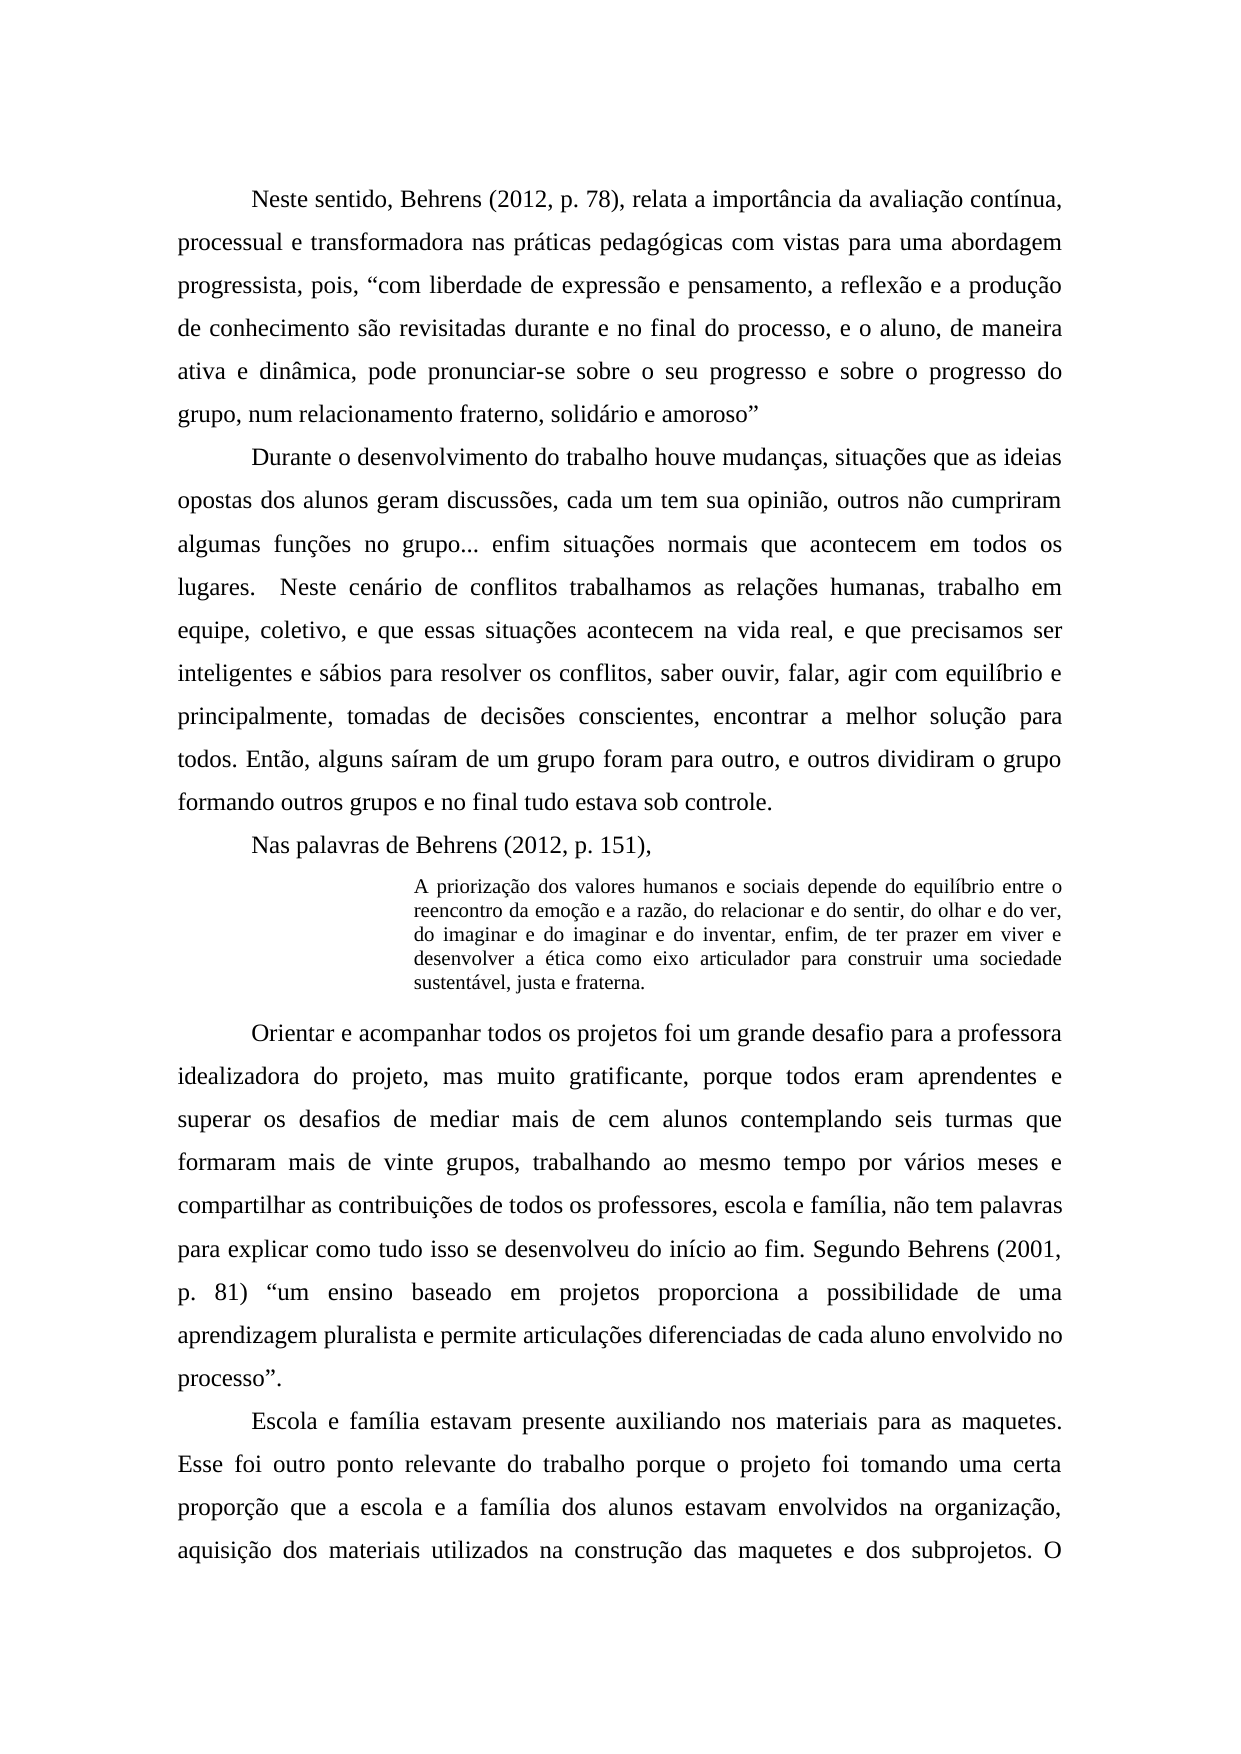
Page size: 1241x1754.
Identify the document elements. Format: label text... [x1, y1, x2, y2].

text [177, 1406, 1063, 1564]
text Orientar e acompanhar todos os projetos foi um grande desafio para a professora idealizadora do projeto, mas muito gratificante, porque todos eram aprendentes e superar os desafios de mediar mais de cem alunos contemplando seis turmas que formaram mais de vinte grupos, trabalhando ao mesmo tempo por vários meses e compartilhar as contribuições de todos os professores, escola e família, não tem palavras para explicar como tudo isso se desenvolveu do início ao fim. Segundo Behrens (2001, p. 81) “um ensino baseado em projetos proporciona a possibilidade de uma aprendizagem pluralista e permite articulações diferenciadas de cada aluno envolvido no processo”. [177, 1018, 1063, 1392]
text Durante o desenvolvimento do trabalho houve mudanças, situações que as ideias opostas dos alunos geram discussões, cada um tem sua opinião, outros não cumpriram algumas funções no grupo... enfim situações normais que acontecem em todos os lugares. Neste cenário de conflitos trabalhamos as relações humanas, trabalho em equipe, coletivo, e que essas situações acontecem na vida real, e que precisamos ser inteligentes e sábios para resolver os conflitos, saber ouvir, falar, agir com equilíbrio e principalmente, tomadas de decisões conscientes, encontrar a melhor solução para todos. Então, alguns saíram de um grupo foram para outro, e outros dividiram o grupo formando outros grupos e no final tudo estava sob controle. [177, 442, 1063, 816]
text Neste sentido, Behrens (2012, p. 78), relata a importância da avaliação contínua, processual e transformadora nas práticas pedagógicas com vistas para uma abordagem progressista, pois, “com liberdade de expressão e pensamento, a reflexão e a produção de conhecimento são revisitadas durante e no final do processo, e o aluno, de maneira ativa e dinâmica, pode pronunciar-se sobre o seu progresso e sobre o progresso do grupo, num relacionamento fraterno, solidário e amoroso” [177, 184, 1063, 428]
text Nas palavras de Behrens (2012, p. 151), [177, 831, 1063, 859]
text A priorização dos valores humanos e sociais depende do equilíbrio entre o reencontro da emoção e a razão, do relacionar e do sentir, do olhar e do ver, do imaginar e do imaginar e do inventar, enfim, de ter prazer em viver e desenvolver a ética como eixo articulador para construir uma sociedade sustentável, justa e fraterna. [413, 874, 1063, 994]
